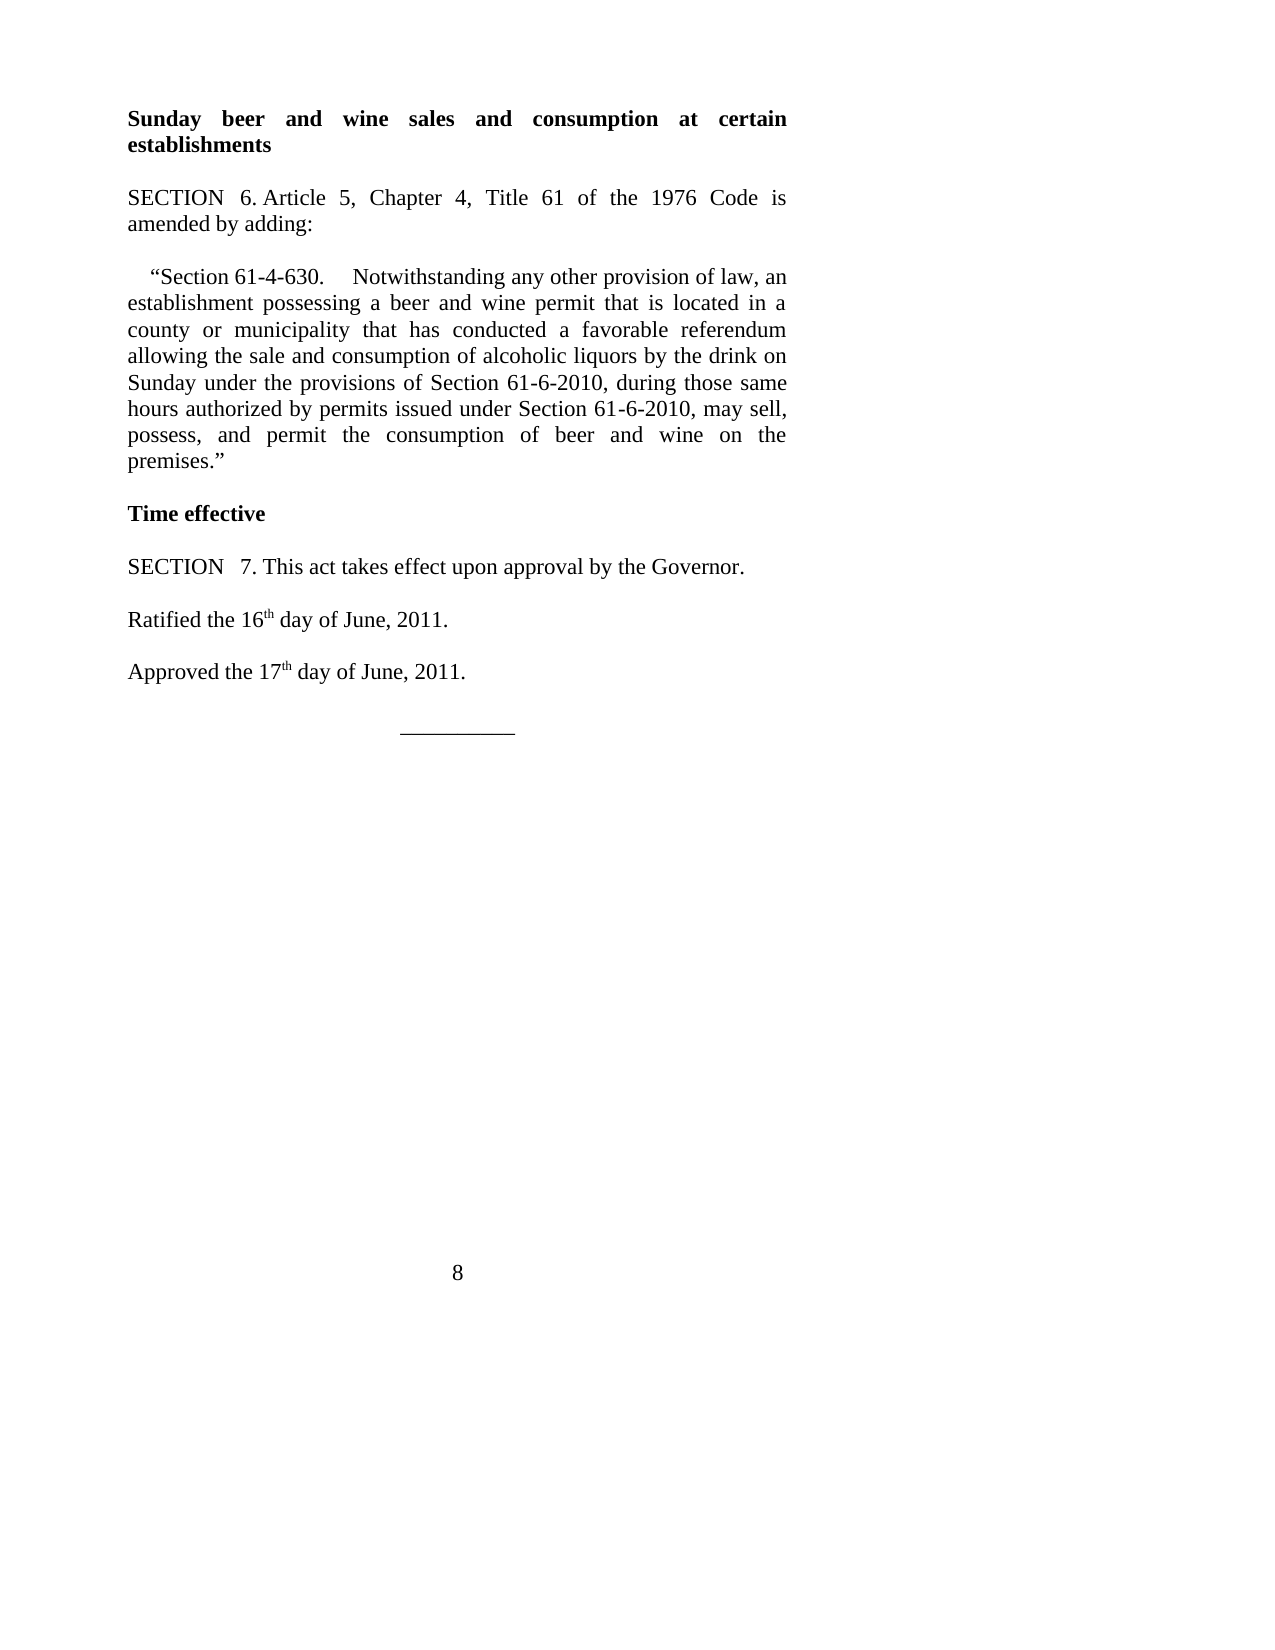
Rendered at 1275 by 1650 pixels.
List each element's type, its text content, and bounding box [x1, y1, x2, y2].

text SECTION 7. This act takes effect upon approval by the Governor. [127, 553, 787, 579]
text Sunday beer and wine sales and consumption at certain establishments [127, 105, 787, 158]
text SECTION 6. Article 5, Chapter 4, Title 61 of the 1976 Code is amended by adding: [127, 184, 787, 237]
text Approved the 17th day of June, 2011. [127, 658, 787, 685]
text “Section 61-4-630. Notwithstanding any other provision of law, an establishment possessing a beer and wine permit that is located in a county or municipality that has conducted a favorable referendum allowing the sale and consumption of alcoholic liquors by the drink on Sunday under the provisions of Section 61-6-2010, during those same hours authorized by permits issued under Section 61-6-2010, may sell, possess, and permit the consumption of beer and wine on the premises.” [127, 263, 787, 474]
text Ratified the 16th day of June, 2011. [127, 606, 787, 632]
text __________ [127, 711, 787, 737]
text Time effective [127, 500, 787, 527]
